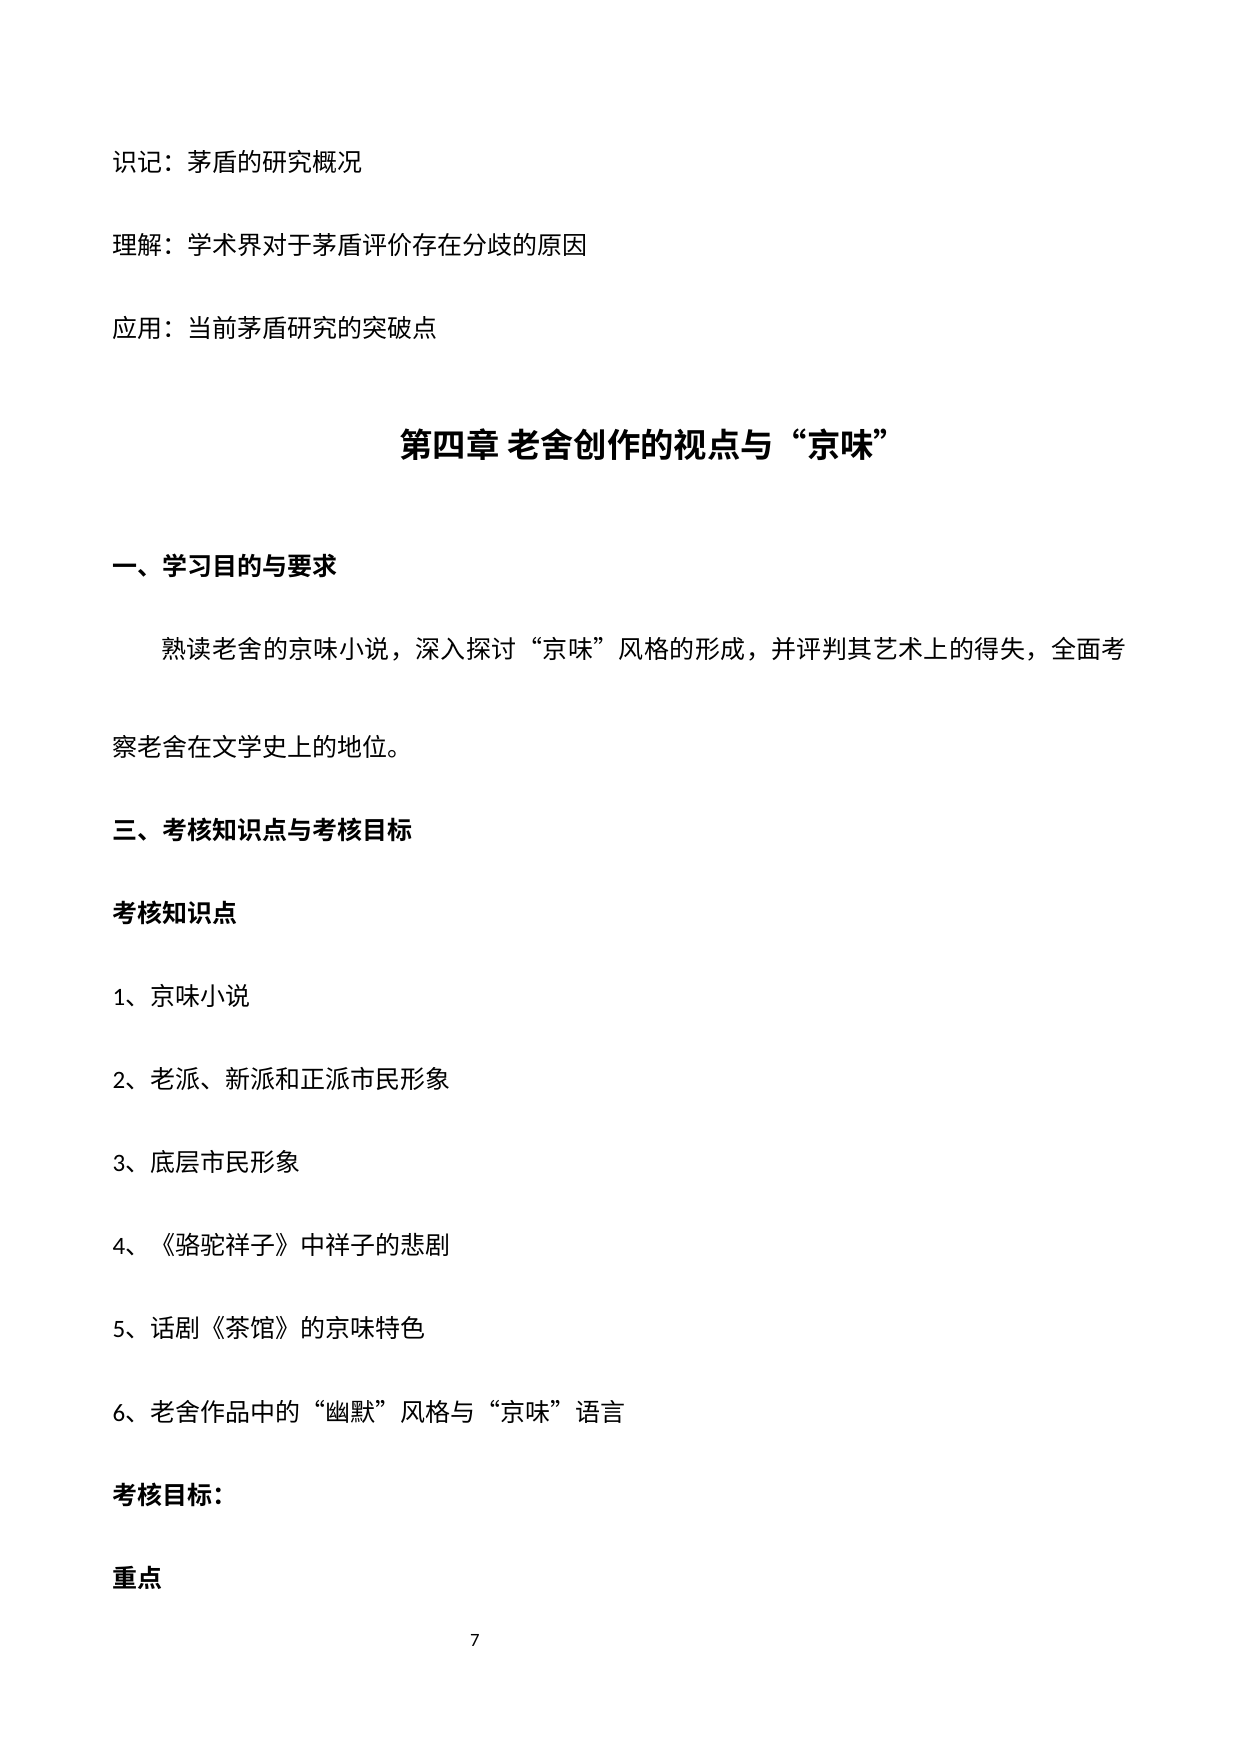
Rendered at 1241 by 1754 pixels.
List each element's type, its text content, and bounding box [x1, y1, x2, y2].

list 重点 [112, 1544, 1128, 1609]
list 理解：学术界对于茅盾评价存在分歧的原因 [112, 211, 1128, 276]
list 应用：当前茅盾研究的突破点 [112, 294, 1128, 359]
list 话剧《茶馆》的京味特色 [112, 1294, 1128, 1359]
list 考核知识点 [112, 879, 1128, 944]
list 京味小说 [112, 962, 1128, 1027]
list 考核知识点与考核目标 [112, 796, 1128, 861]
list 老派、新派和正派市民形象 [112, 1045, 1128, 1110]
text 第四章 老舍创作的视点与“京味” [112, 410, 1128, 475]
list 识记：茅盾的研究概况 [112, 128, 1128, 193]
list 考核目标： [112, 1461, 1128, 1526]
list 老舍作品中的“幽默”风格与“京味”语言 [112, 1378, 1128, 1443]
text 一、学习目的与要求 [112, 532, 1128, 597]
list 《骆驼祥子》中祥子的悲剧 [112, 1211, 1128, 1276]
text 熟读老舍的京味小说，深入探讨“京味”风格的形成，并评判其艺术上的得失，全面考察老舍在文学史上的地位。 [112, 615, 1128, 778]
list 底层市民形象 [112, 1128, 1128, 1193]
